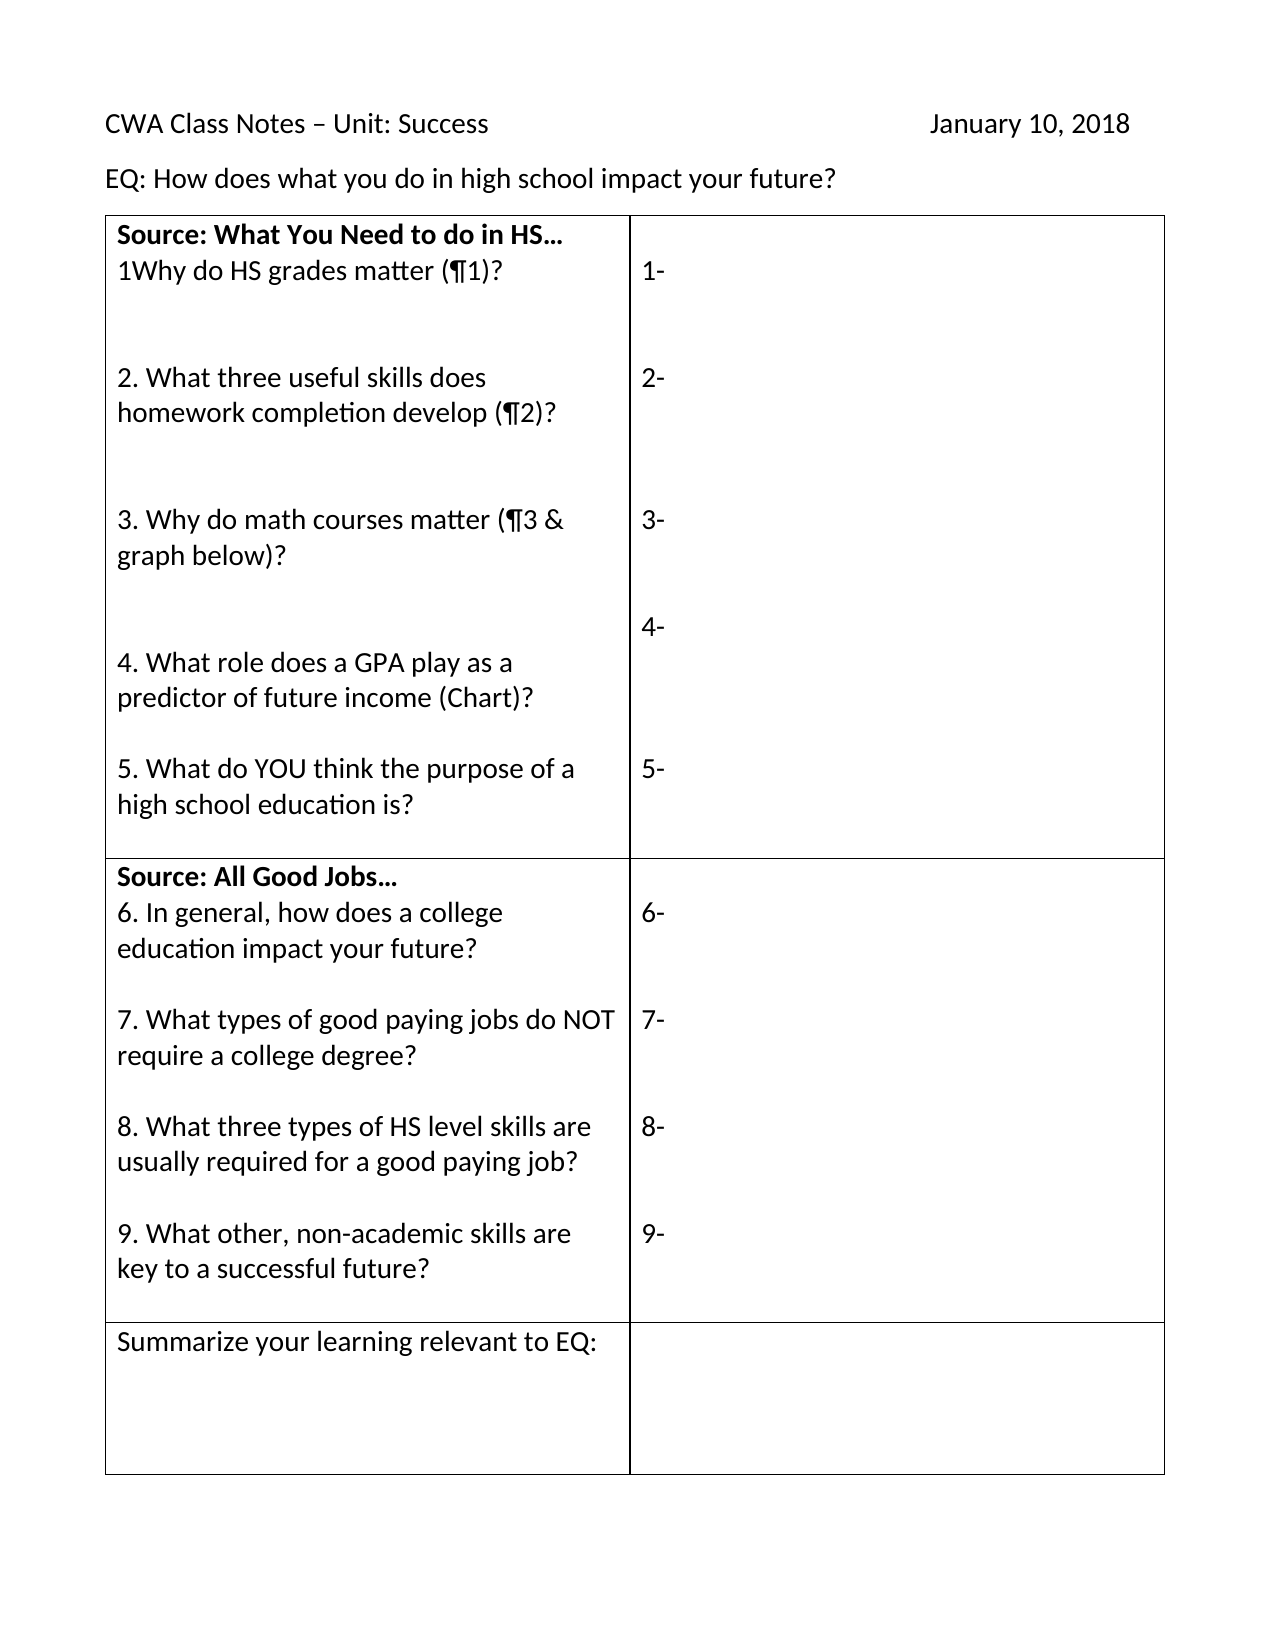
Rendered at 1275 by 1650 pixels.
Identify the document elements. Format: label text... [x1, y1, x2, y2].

table_cell [631, 1323, 1164, 1473]
table_cell Summarize your learning relevant to EQ: [106, 1323, 629, 1473]
text EQ: How does what you do in high school impact your future? [105, 160, 1170, 196]
table_header Source: What You Need to do in HS… 1Why do HS grades matter (¶1)? 2. What three useful skills does homework completion develop (¶2)? 3. Why do math courses matter (¶3 & graph below)? 4. What role does a GPA play as a predictor of future income (Chart)? 5. What do YOU think the purpose of a high school education is? [106, 216, 629, 857]
table_cell 6- 7- 8- 9- [631, 859, 1164, 1322]
table_header 1- 2- 3- 4- 5- [631, 216, 1164, 857]
table_cell Source: All Good Jobs… 6. In general, how does a college education impact your future? 7. What types of good paying jobs do NOT require a college degree? 8. What three types of HS level skills are usually required for a good paying job? 9. What other, non-academic skills are key to a successful future? [106, 859, 629, 1322]
text CWA Class Notes – Unit: Success January 10, 2018 [105, 105, 1170, 141]
